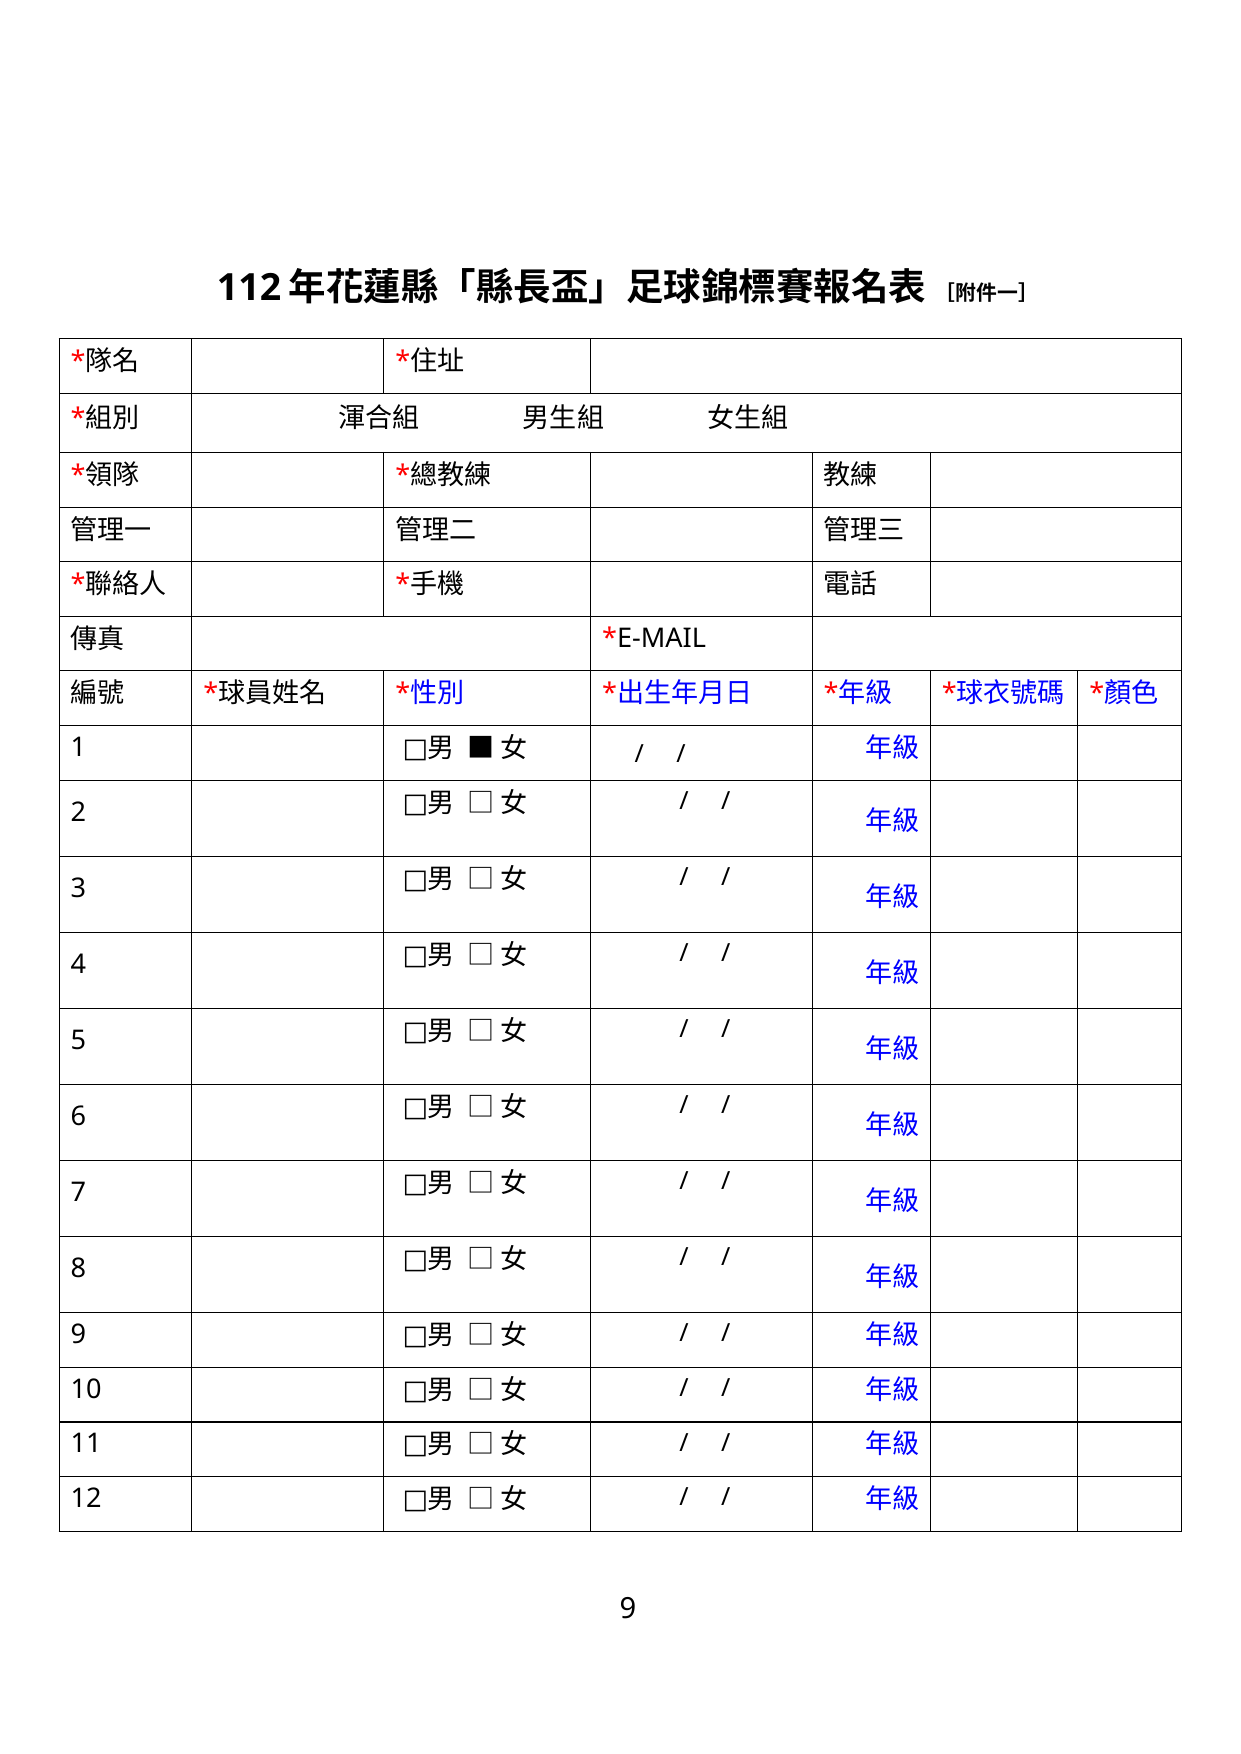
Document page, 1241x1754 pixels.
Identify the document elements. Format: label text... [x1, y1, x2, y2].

table_cell [931, 1313, 1077, 1367]
table_cell 管理三 [813, 508, 930, 561]
table_cell *聯絡人 [60, 562, 191, 616]
table_cell [931, 562, 1181, 616]
table_cell [1078, 1477, 1181, 1531]
table_cell [1078, 1085, 1181, 1160]
table_cell / / [591, 1313, 812, 1367]
table_cell 傳真 [60, 617, 191, 670]
table_cell [1078, 933, 1181, 1008]
table_cell [192, 1368, 383, 1421]
table_cell [931, 781, 1077, 856]
table_cell 管理一 [60, 508, 191, 561]
text 112年花蓮縣「縣長盃」足球錦標賽報名表 ［附件一］ [118, 256, 1137, 311]
table_cell □男 □ 女 [384, 1477, 590, 1531]
table_cell *組別 [60, 394, 191, 452]
table_cell □男 □ 女 [384, 1313, 590, 1367]
table_cell [931, 453, 1181, 507]
table_cell [1078, 857, 1181, 932]
table_cell 年級 [813, 1313, 930, 1367]
table_cell [931, 1161, 1077, 1236]
table_cell □男 □ 女 [384, 933, 590, 1008]
table_cell 年級 [813, 726, 930, 780]
table_cell 年級 [813, 1237, 930, 1312]
table_cell [1078, 1423, 1181, 1476]
table_cell [192, 1085, 383, 1160]
table_cell [1078, 781, 1181, 856]
table_cell *球員姓名 [192, 671, 383, 725]
table_cell 10 [60, 1368, 191, 1421]
table_cell 7 [60, 1161, 191, 1236]
table_cell [192, 1237, 383, 1312]
table_cell [591, 453, 812, 507]
table_cell 年級 [813, 1085, 930, 1160]
table_cell 年級 [813, 1368, 930, 1421]
table_cell / / [591, 1368, 812, 1421]
table_cell / / [591, 1477, 812, 1531]
table_cell [1078, 1313, 1181, 1367]
table_cell [192, 617, 590, 670]
table_cell [1078, 1009, 1181, 1084]
table_header [591, 339, 1181, 393]
table_cell / / [591, 1423, 812, 1476]
table_cell □男 □ 女 [384, 857, 590, 932]
table_cell / / [591, 1237, 812, 1312]
table_cell 4 [60, 933, 191, 1008]
table_cell 9 [60, 1313, 191, 1367]
table_cell □男 ■ 女 [384, 726, 590, 780]
table_cell 年級 [813, 1477, 930, 1531]
table_cell [591, 508, 812, 561]
table_cell [1078, 726, 1181, 780]
table_cell 年級 [813, 933, 930, 1008]
table_cell / / [591, 1085, 812, 1160]
table_cell [192, 453, 383, 507]
table_cell □男 □ 女 [384, 781, 590, 856]
table_cell 8 [60, 1237, 191, 1312]
table_cell □男 □ 女 [384, 1085, 590, 1160]
table_cell 2 [60, 781, 191, 856]
table_cell 年級 [813, 781, 930, 856]
table_cell / / [591, 726, 812, 780]
table_cell [1078, 1161, 1181, 1236]
table_cell *領隊 [60, 453, 191, 507]
table_cell *性別 [384, 671, 590, 725]
table_header [192, 339, 383, 393]
table_cell *手機 [384, 562, 590, 616]
table_cell [931, 726, 1077, 780]
table_cell [192, 508, 383, 561]
table_cell □男 □ 女 [384, 1368, 590, 1421]
table_cell / / [591, 1009, 812, 1084]
table_cell 11 [60, 1423, 191, 1476]
table_cell 1 [60, 726, 191, 780]
table_cell [931, 1237, 1077, 1312]
table_cell *總教練 [384, 453, 590, 507]
table_cell [1078, 1368, 1181, 1421]
table_cell [931, 857, 1077, 932]
table_cell 年級 [813, 1161, 930, 1236]
table_cell 5 [60, 1009, 191, 1084]
table_cell *E-MAIL [591, 617, 812, 670]
table_cell [192, 781, 383, 856]
table_cell 教練 [813, 453, 930, 507]
table_cell [192, 1477, 383, 1531]
table_cell 渾合組 男生組 女生組 [192, 394, 1181, 452]
table_cell □男 □ 女 [384, 1423, 590, 1476]
table_cell [931, 1085, 1077, 1160]
table_cell 年級 [813, 1423, 930, 1476]
table_cell *顏色 [1078, 671, 1181, 725]
table_cell [931, 933, 1077, 1008]
table_cell 12 [60, 1477, 191, 1531]
table_cell [192, 933, 383, 1008]
table_header *住址 [384, 339, 590, 393]
table_cell 6 [60, 1085, 191, 1160]
table_cell 年級 [813, 857, 930, 932]
table_cell [931, 1009, 1077, 1084]
table_cell [192, 726, 383, 780]
table_cell □男 □ 女 [384, 1161, 590, 1236]
table_cell 3 [60, 857, 191, 932]
table_cell [931, 1423, 1077, 1476]
table_cell *球衣號碼 [931, 671, 1077, 725]
table_cell 年級 [813, 1009, 930, 1084]
table_cell 電話 [813, 562, 930, 616]
table_cell / / [591, 933, 812, 1008]
table_cell / / [591, 857, 812, 932]
table_cell [931, 1368, 1077, 1421]
table_cell [192, 562, 383, 616]
table_cell / / [591, 1161, 812, 1236]
table_cell [192, 1009, 383, 1084]
table_cell [192, 1161, 383, 1236]
table_cell / / [591, 781, 812, 856]
table_cell □男 □ 女 [384, 1009, 590, 1084]
table_cell 編號 [60, 671, 191, 725]
table_header *隊名 [60, 339, 191, 393]
table_cell [192, 1423, 383, 1476]
table_cell [813, 617, 1181, 670]
table_cell *年級 [813, 671, 930, 725]
table_cell *出生年月日 [591, 671, 812, 725]
table_cell [192, 1313, 383, 1367]
table_cell 管理二 [384, 508, 590, 561]
table_cell [1078, 1237, 1181, 1312]
table_cell [591, 562, 812, 616]
table_cell □男 □ 女 [384, 1237, 590, 1312]
table_cell [931, 508, 1181, 561]
table_cell [931, 1477, 1077, 1531]
table_cell [192, 857, 383, 932]
